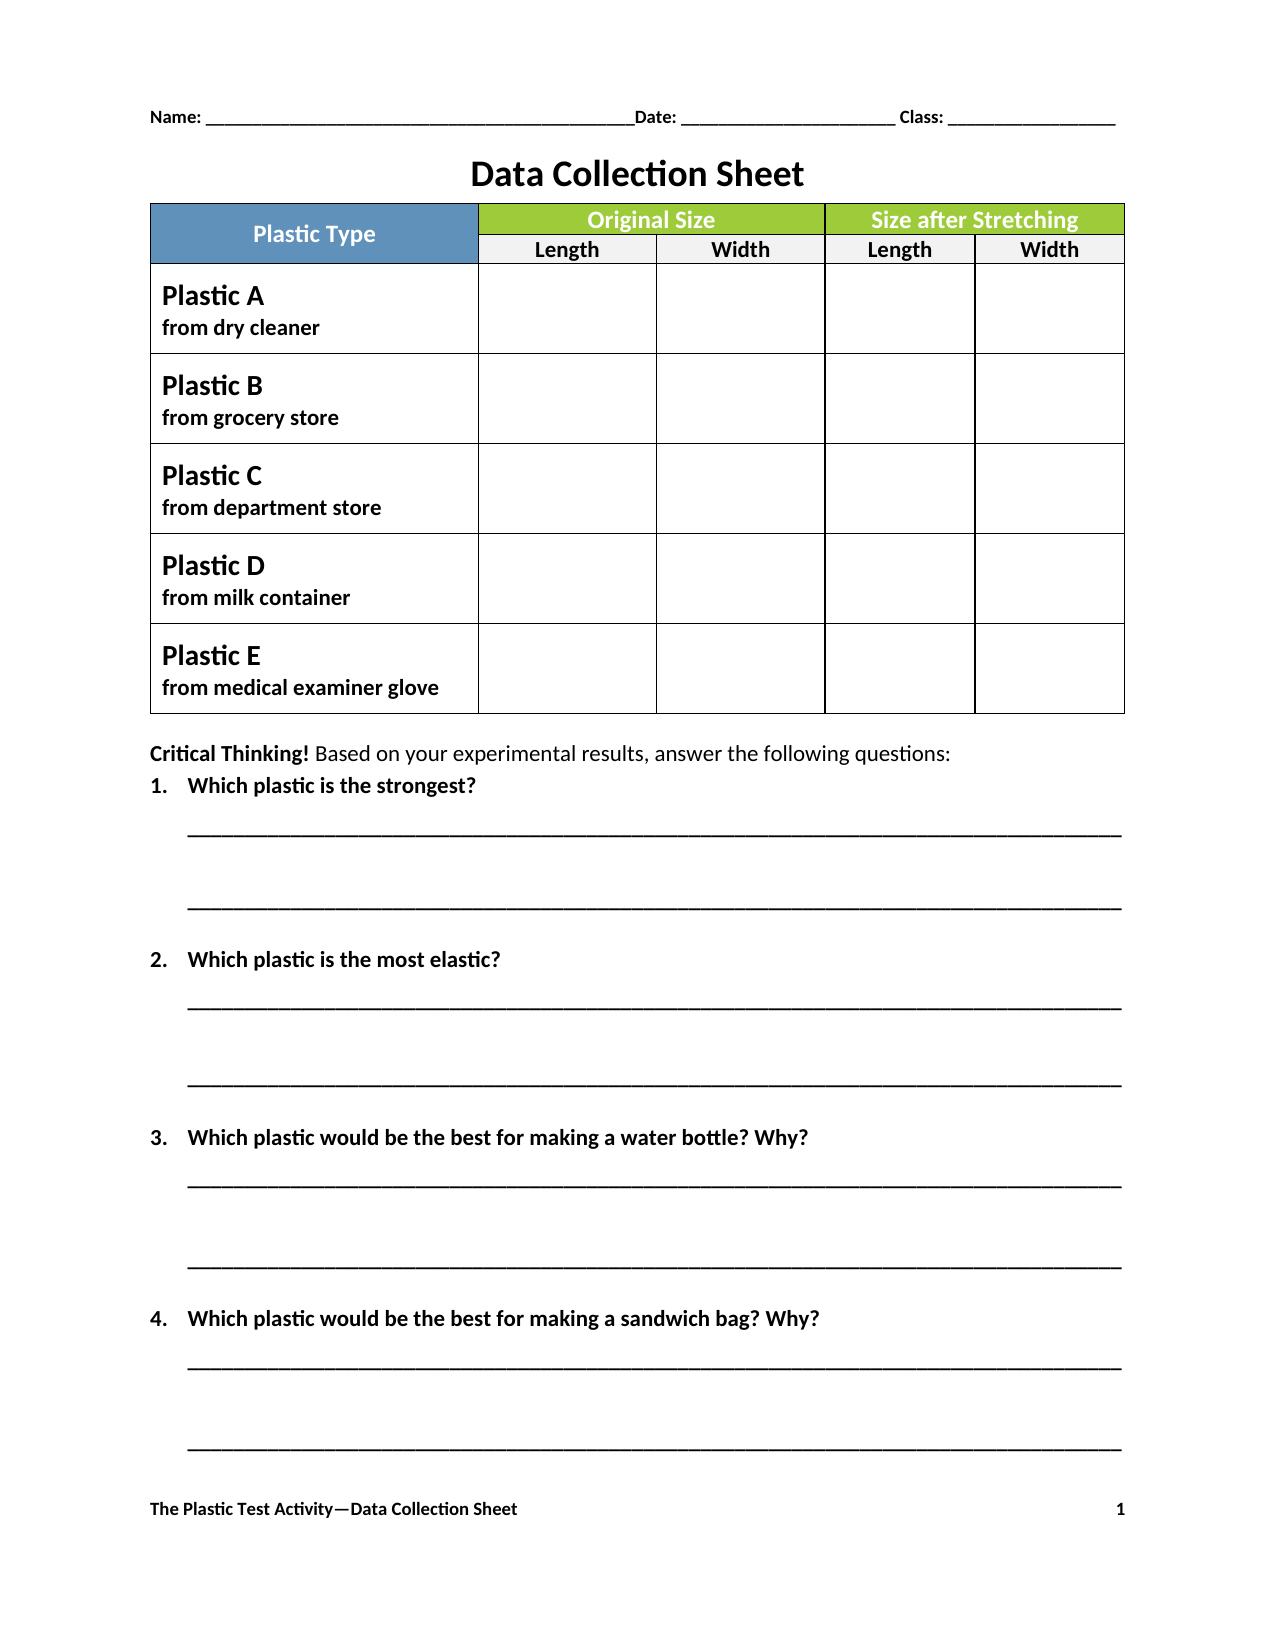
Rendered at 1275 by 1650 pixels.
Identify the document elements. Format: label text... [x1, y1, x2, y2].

table_cell [479, 264, 656, 353]
table_header Original Size [479, 204, 824, 234]
table_cell [976, 624, 1124, 713]
text __________________________________________________________________________________ [187, 986, 1125, 1013]
text __________________________________________________________________________________ [187, 812, 1125, 840]
table_cell [976, 264, 1124, 353]
table_cell Plastic C from department store [151, 444, 478, 533]
text __________________________________________________________________________________ [187, 1345, 1125, 1373]
list Which plastic is the most elastic? [150, 945, 1125, 973]
table_cell [479, 624, 656, 713]
text __________________________________________________________________________________ [187, 1062, 1125, 1090]
list Which plastic would be the best for making a water bottle? Why? [150, 1123, 1125, 1151]
table_cell [976, 534, 1124, 623]
table_cell [826, 264, 974, 353]
table_cell [479, 354, 656, 443]
table_cell [826, 534, 974, 623]
table_cell [657, 264, 824, 353]
table_cell Plastic D from milk container [151, 534, 478, 623]
text __________________________________________________________________________________ [187, 885, 1125, 913]
table_cell [657, 354, 824, 443]
text Data Collection Sheet [150, 150, 1125, 196]
table_cell Length [826, 235, 974, 263]
text Critical Thinking! Based on your experimental results, answer the following questions: [150, 739, 1125, 767]
table_cell Width [976, 235, 1124, 263]
table_cell Length [479, 235, 656, 263]
table_cell [479, 444, 656, 533]
text __________________________________________________________________________________ [187, 1163, 1125, 1191]
table_cell [826, 444, 974, 533]
table_cell [657, 444, 824, 533]
list Which plastic is the strongest? [150, 772, 1125, 799]
table_cell [479, 534, 656, 623]
table_header Size after Stretching [826, 204, 1124, 234]
table_cell [657, 534, 824, 623]
table_cell [826, 624, 974, 713]
table_cell Plastic A from dry cleaner [151, 264, 478, 353]
text __________________________________________________________________________________ [187, 1426, 1125, 1454]
table_cell Plastic B from grocery store [151, 354, 478, 443]
table_cell Width [657, 235, 824, 263]
text __________________________________________________________________________________ [187, 1244, 1125, 1272]
table_cell [976, 444, 1124, 533]
table_cell [976, 354, 1124, 443]
table_header Plastic Type [151, 204, 478, 263]
table_cell [657, 624, 824, 713]
table_cell [826, 354, 974, 443]
table_cell Plastic E from medical examiner glove [151, 624, 478, 713]
list Which plastic would be the best for making a sandwich bag? Why? [150, 1304, 1125, 1332]
